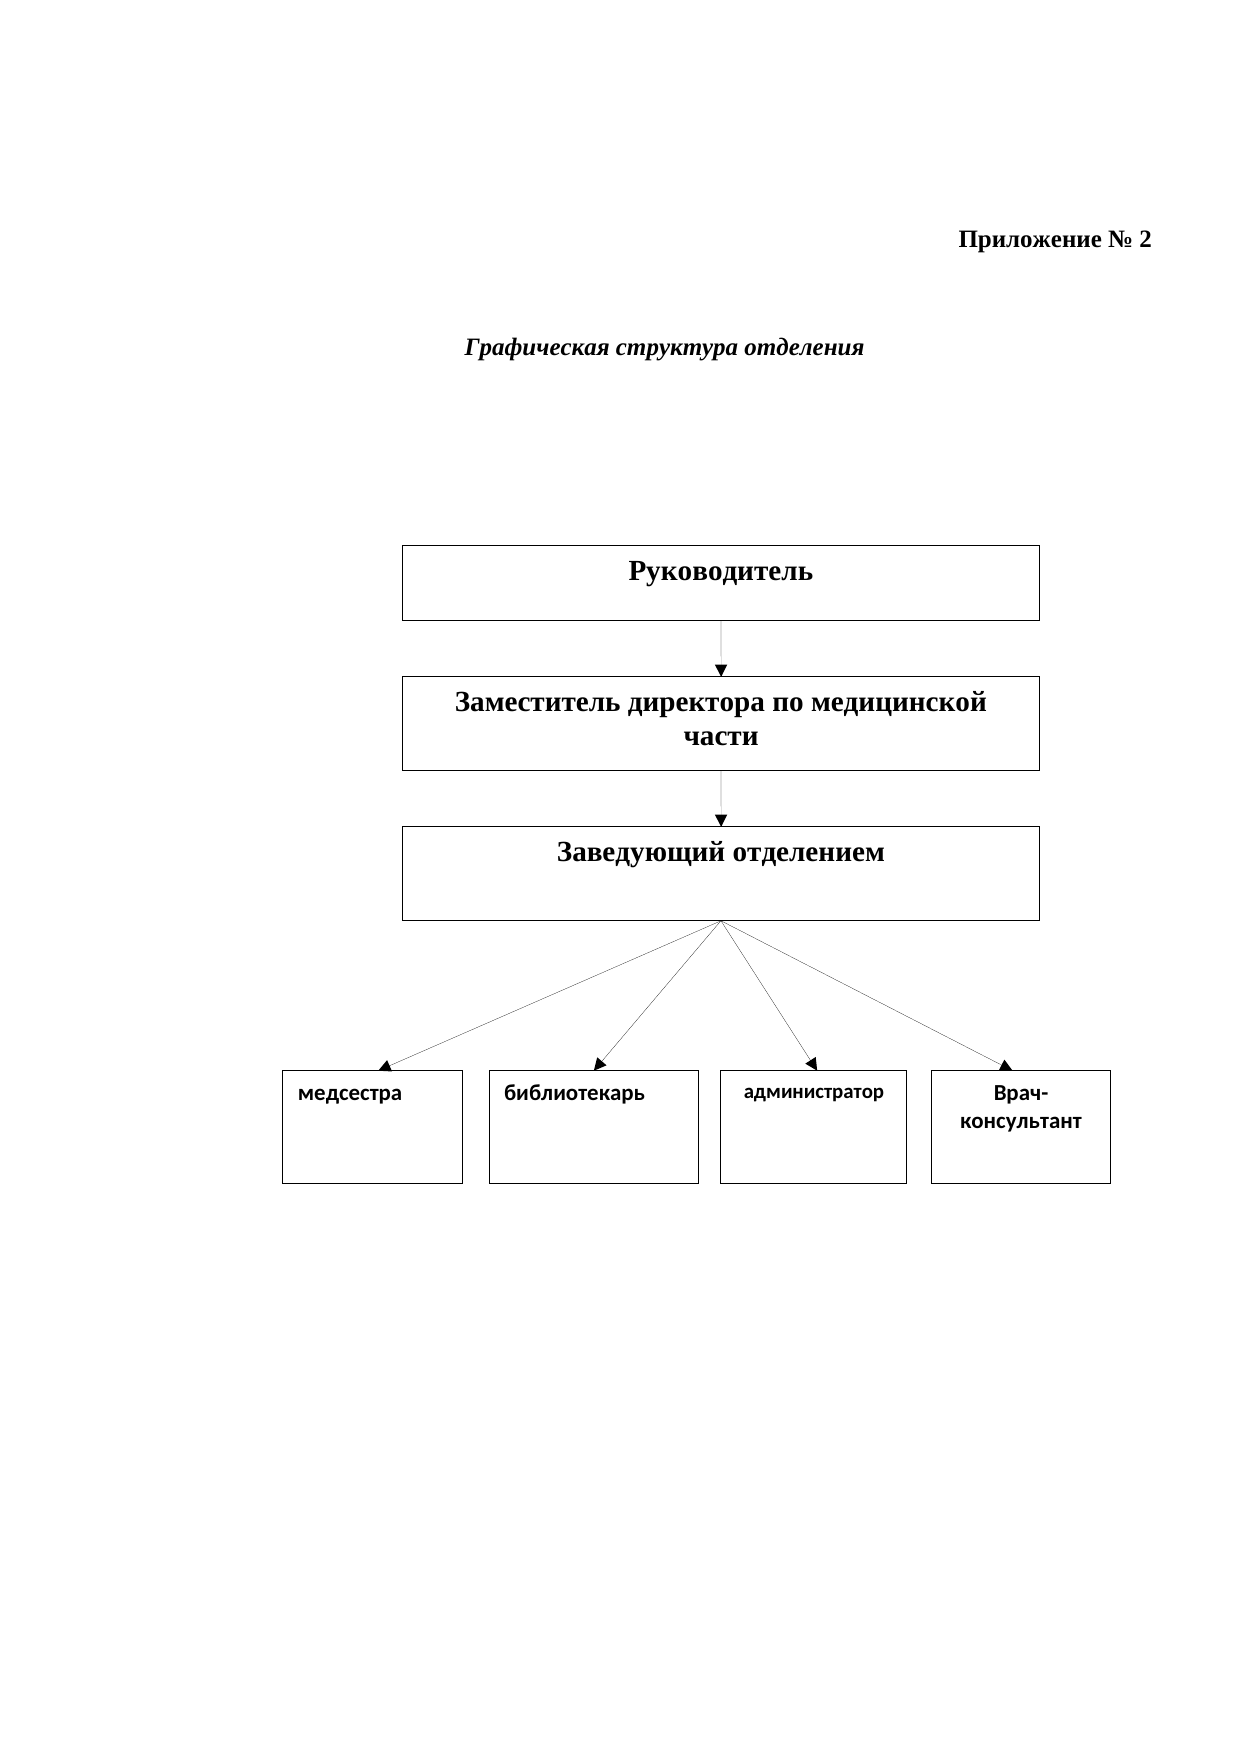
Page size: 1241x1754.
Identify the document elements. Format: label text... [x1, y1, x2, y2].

text Графическая структура отделения [177, 332, 1152, 361]
text Приложение № 2 [327, 224, 1152, 253]
